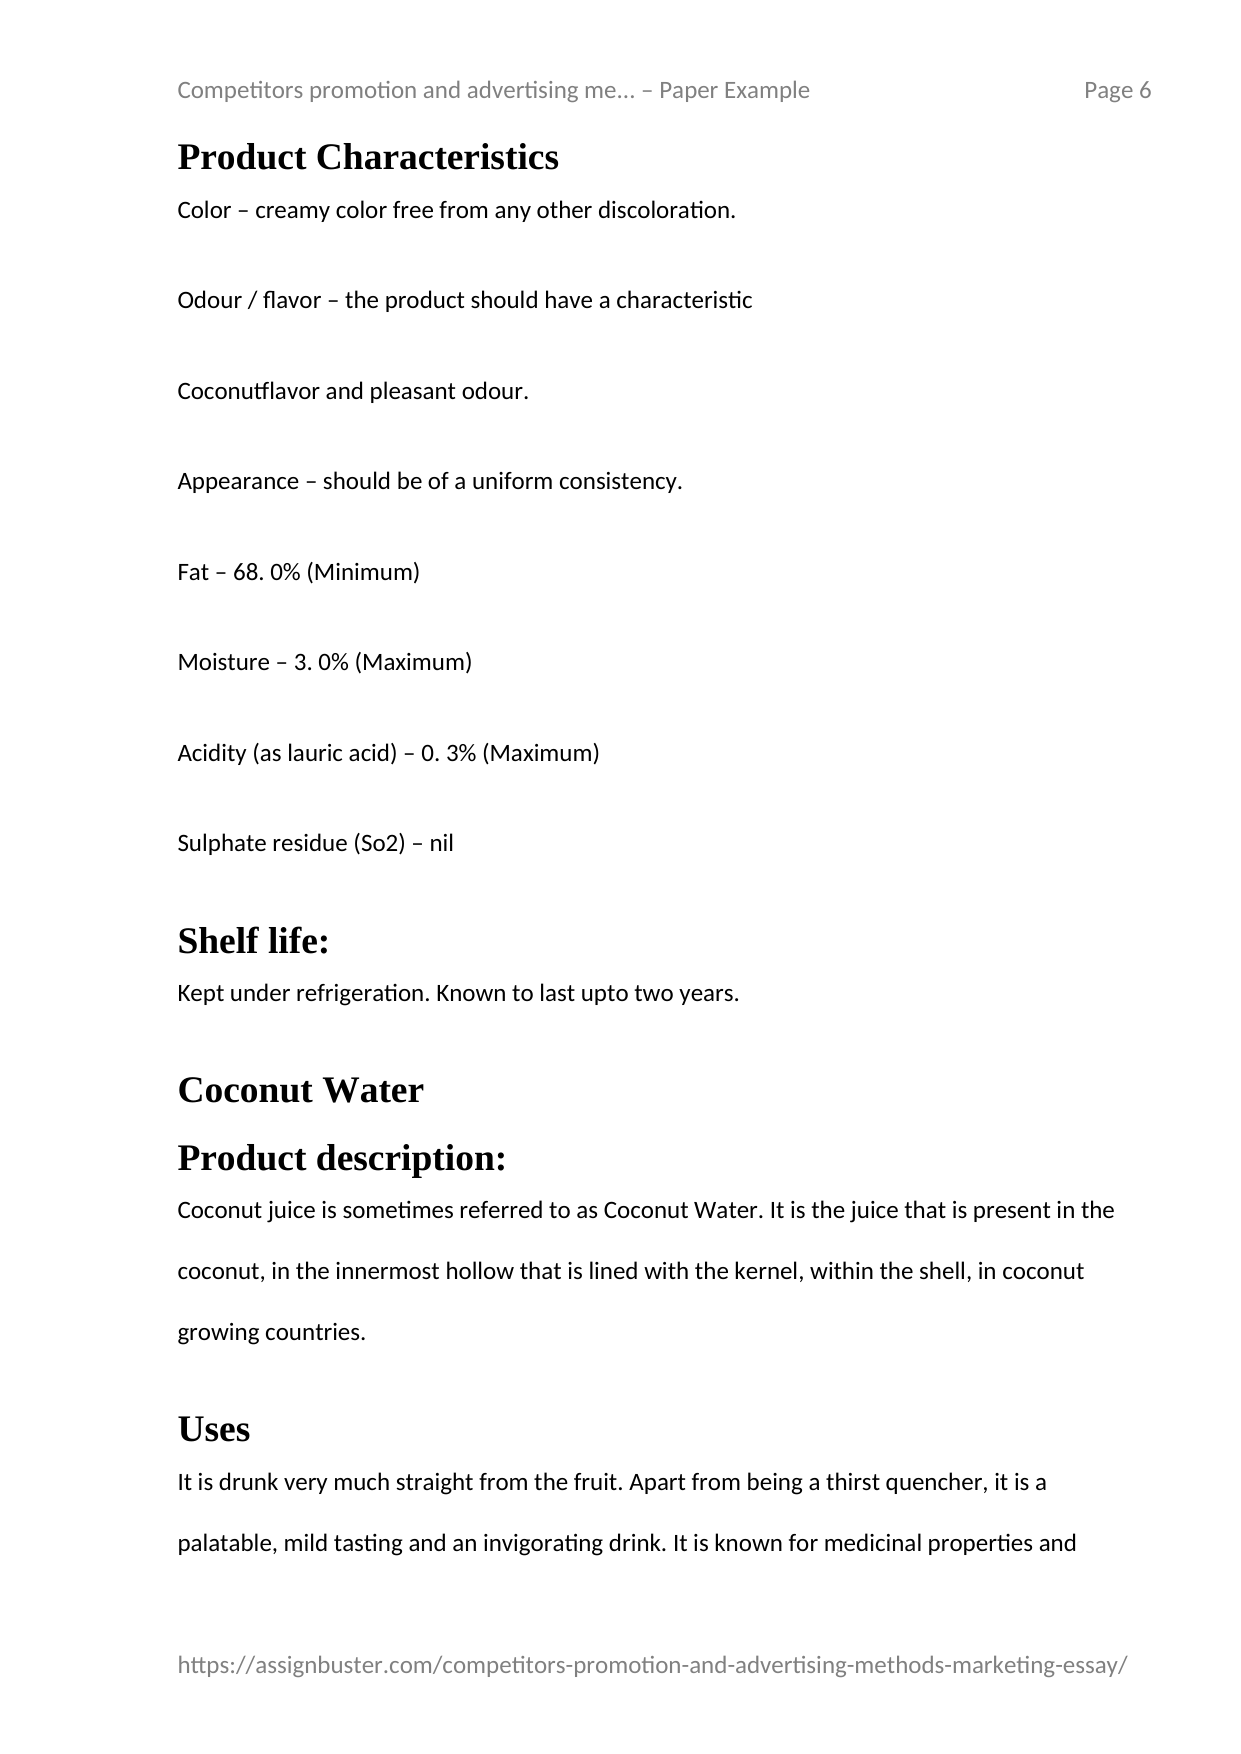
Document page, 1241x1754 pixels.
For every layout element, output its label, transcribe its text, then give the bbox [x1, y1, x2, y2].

text Kept under refrigeration. Known to last upto two years. [177, 977, 1152, 1008]
text Moisture – 3. 0% (Maximum) [177, 646, 1152, 677]
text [177, 1466, 1152, 1557]
text Fat – 68. 0% (Minimum) [177, 556, 1152, 586]
text Coconut juice is sometimes referred to as Coconut Water. It is the juice that is present in the coconut, in the innermost hollow that is lined with the kernel, within the shell, in coconut growing countries. [177, 1194, 1152, 1347]
text Coconutflavor and pleasant odour. [177, 375, 1152, 405]
subtitle Shelf life: [177, 918, 1152, 961]
text Acidity (as lauric acid) – 0. 3% (Maximum) [177, 737, 1152, 767]
text Sulphate residue (So2) – nil [177, 827, 1152, 858]
text Appearance – should be of a uniform consistency. [177, 465, 1152, 496]
text Odour / flavor – the product should have a characteristic [177, 284, 1152, 315]
subtitle Product description: [177, 1135, 1152, 1178]
subtitle Product Characteristics [177, 135, 1152, 178]
text Color – creamy color free from any other discoloration. [177, 194, 1152, 224]
subtitle Coconut Water [177, 1068, 1152, 1111]
subtitle Uses [177, 1407, 1152, 1450]
